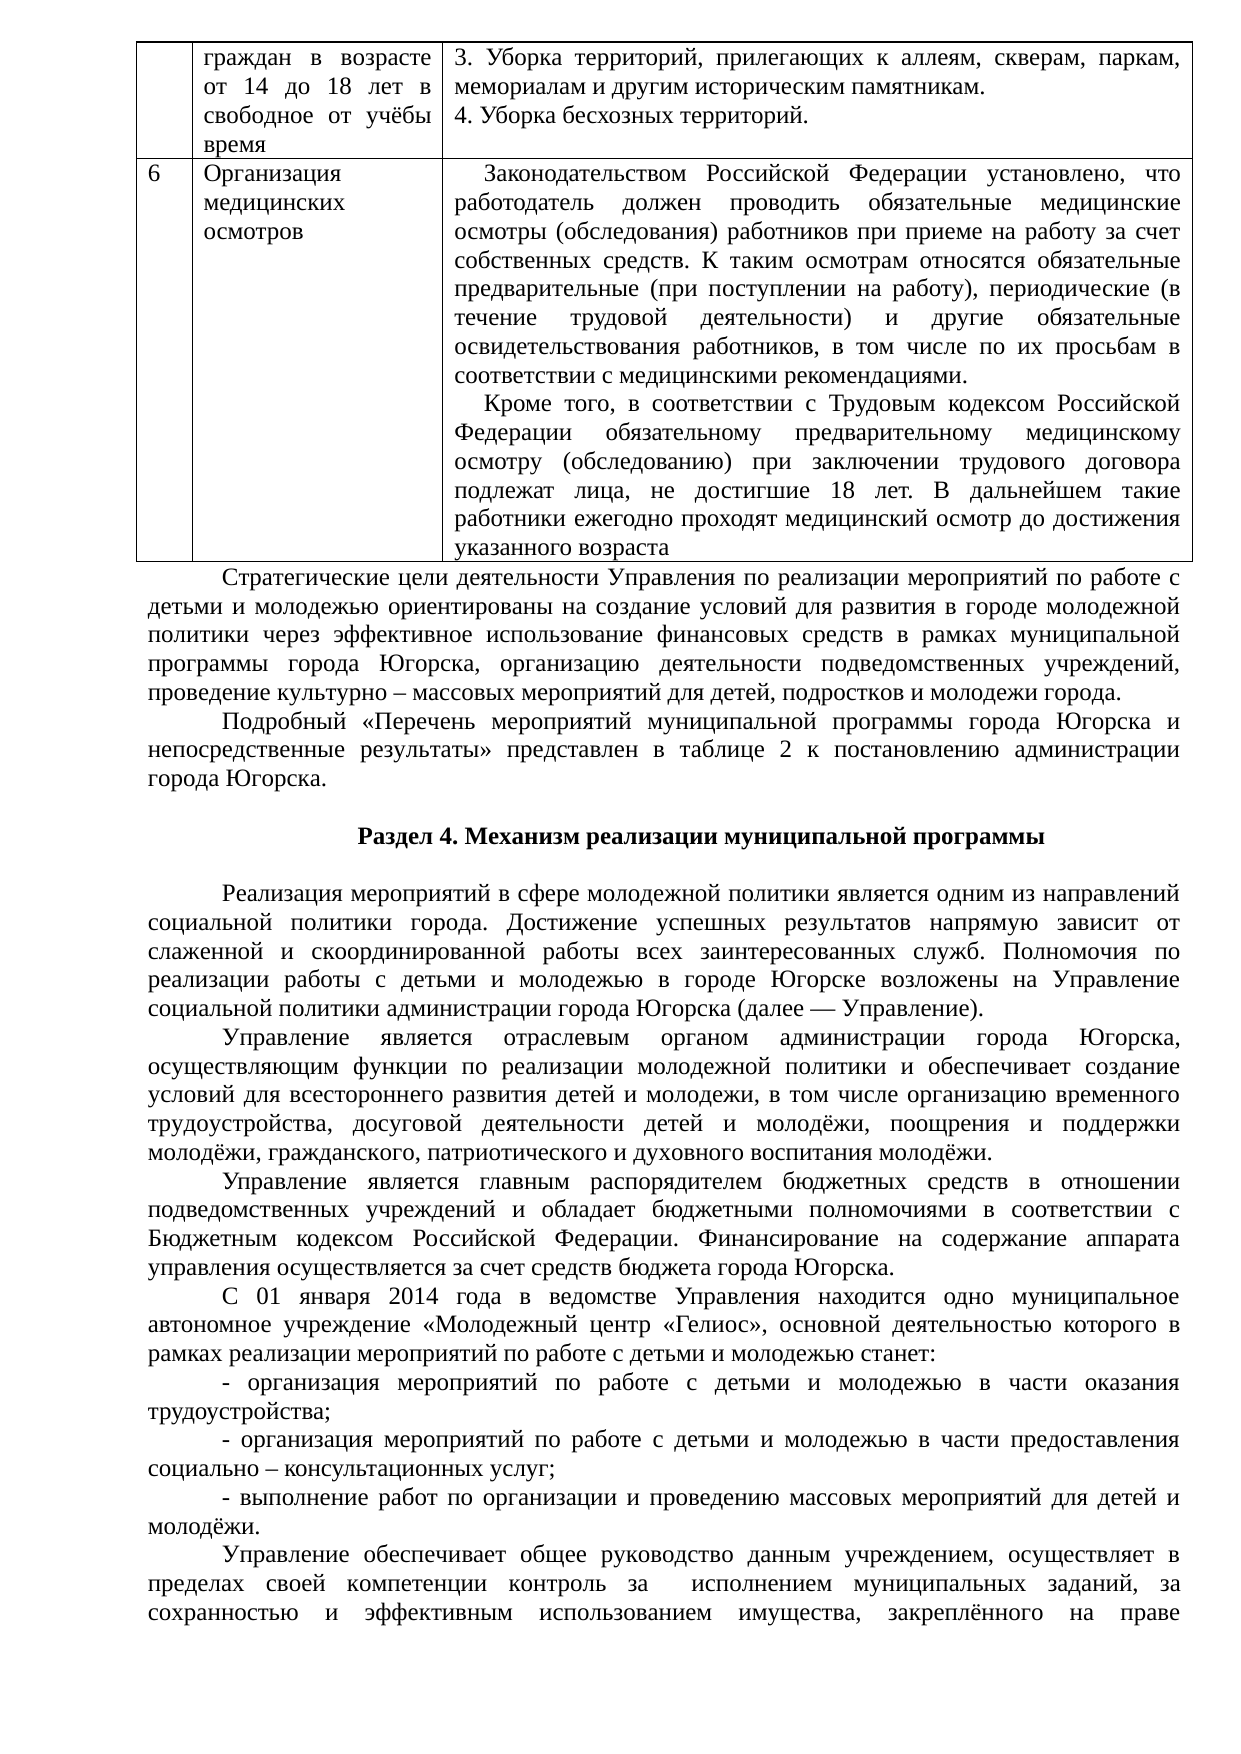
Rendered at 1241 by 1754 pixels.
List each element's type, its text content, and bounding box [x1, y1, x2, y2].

text Реализация мероприятий в сфере молодежной политики является одним из направлений социальной политики города. Достижение успешных результатов напрямую зависит от слаженной и скоординированной работы всех заинтересованных служб. Полномочия по реализации работы с детьми и молодежью в городе Югорске возложены на Управление социальной политики администрации города Югорска (далее — Управление). [148, 878, 1181, 1022]
text Управление является главным распорядителем бюджетных средств в отношении подведомственных учреждений и обладает бюджетными полномочиями в соответствии с Бюджетным кодексом Российской Федерации. Финансирование на содержание аппарата управления осуществляется за счет средств бюджета города Югорска. [148, 1166, 1181, 1281]
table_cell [193, 43, 442, 157]
table_cell Законодательством Российской Федерации установлено, что работодатель должен проводить обязательные медицинские осмотры (обследования) работников при приеме на работу за счет собственных средств. К таким осмотрам относятся обязательные предварительные (при поступлении на работу), периодические (в течение трудовой деятельности) и другие обязательные освидетельствования работников, в том числе по их просьбам в соответствии с медицинскими рекомендациями. Кроме того, в соответствии с Трудовым кодексом Российской Федерации обязательному предварительному медицинскому осмотру (обследованию) при заключении трудового договора подлежат лица, не достигшие 18 лет. В дальнейшем такие работники ежегодно проходят медицинский осмотр до достижения указанного возраста [443, 159, 1192, 561]
text С 01 января 2014 года в ведомстве Управления находится одно муниципальное автономное учреждение «Молодежный центр «Гелиос», основной деятельностью которого в рамках реализации мероприятий по работе с детьми и молодежью станет: [148, 1281, 1181, 1367]
text Управление является отраслевым органом администрации города Югорска, осуществляющим функции по реализации молодежной политики и обеспечивает создание условий для всестороннего развития детей и молодежи, в том числе организацию временного трудоустройства, досуговой деятельности детей и молодёжи, поощрения и поддержки молодёжи, гражданского, патриотического и духовного воспитания молодёжи. [148, 1022, 1181, 1166]
table_cell 6 [137, 159, 192, 561]
text - организация мероприятий по работе с детьми и молодежью в части оказания трудоустройства; [148, 1367, 1181, 1424]
text - организация мероприятий по работе с детьми и молодежью в части предоставления социально – консультационных услуг; [148, 1424, 1181, 1482]
text Раздел 4. Механизм реализации муниципальной программы [148, 821, 1181, 849]
text Подробный «Перечень мероприятий муниципальной программы города Югорска и непосредственные результаты» представлен в таблице 2 к постановлению администрации города Югорска. [148, 706, 1181, 792]
text - выполнение работ по организации и проведению массовых мероприятий для детей и молодёжи. [148, 1482, 1181, 1539]
table_cell Организация медицинских осмотров [193, 159, 442, 561]
text Стратегические цели деятельности Управления по реализации мероприятий по работе с детьми и молодежью ориентированы на создание условий для развития в городе молодежной политики через эффективное использование финансовых средств в рамках муниципальной программы города Югорска, организацию деятельности подведомственных учреждений, проведение культурно – массовых мероприятий для детей, подростков и молодежи города. [148, 562, 1181, 706]
table_cell 5 [137, 43, 192, 157]
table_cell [443, 43, 1192, 157]
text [148, 1539, 1181, 1626]
